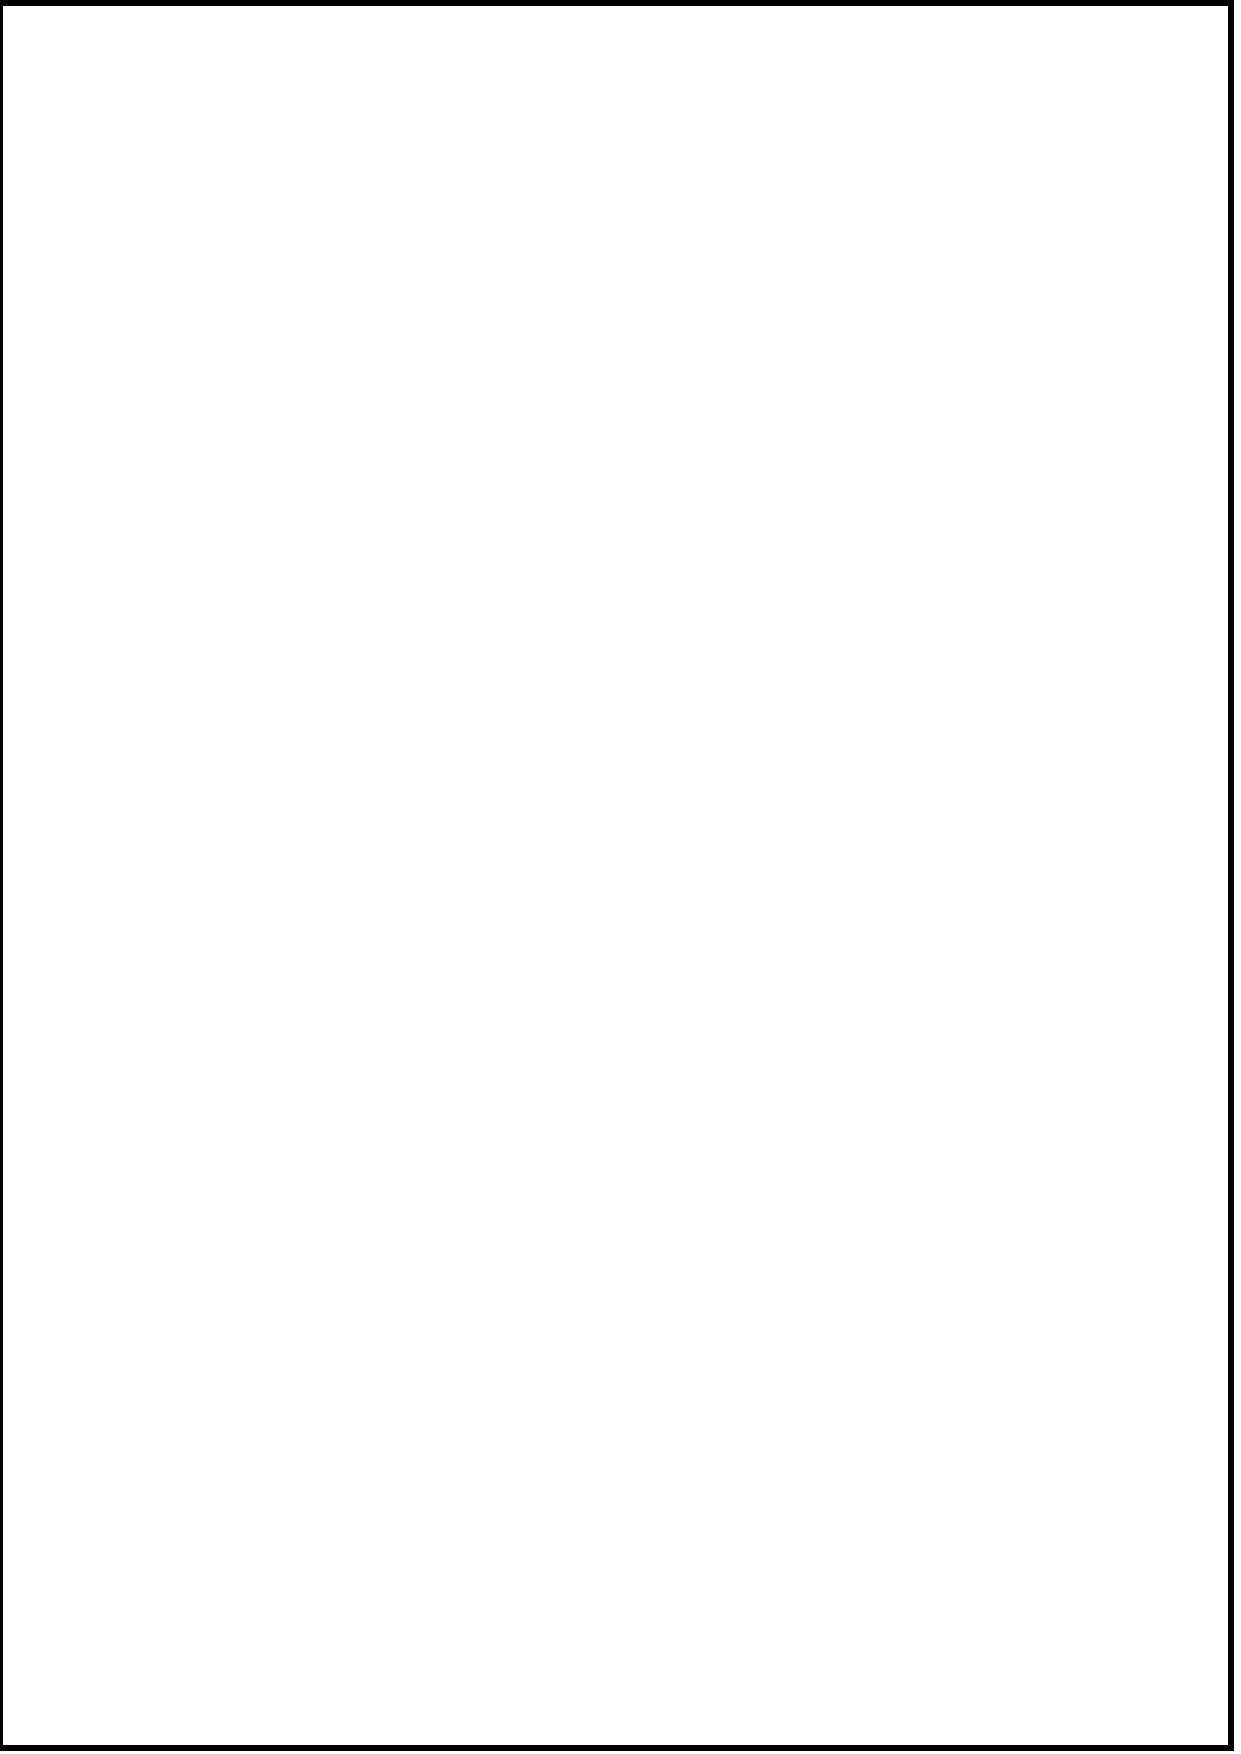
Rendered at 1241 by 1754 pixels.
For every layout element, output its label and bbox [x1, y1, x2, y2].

table_cell [3, 6, 1228, 1745]
